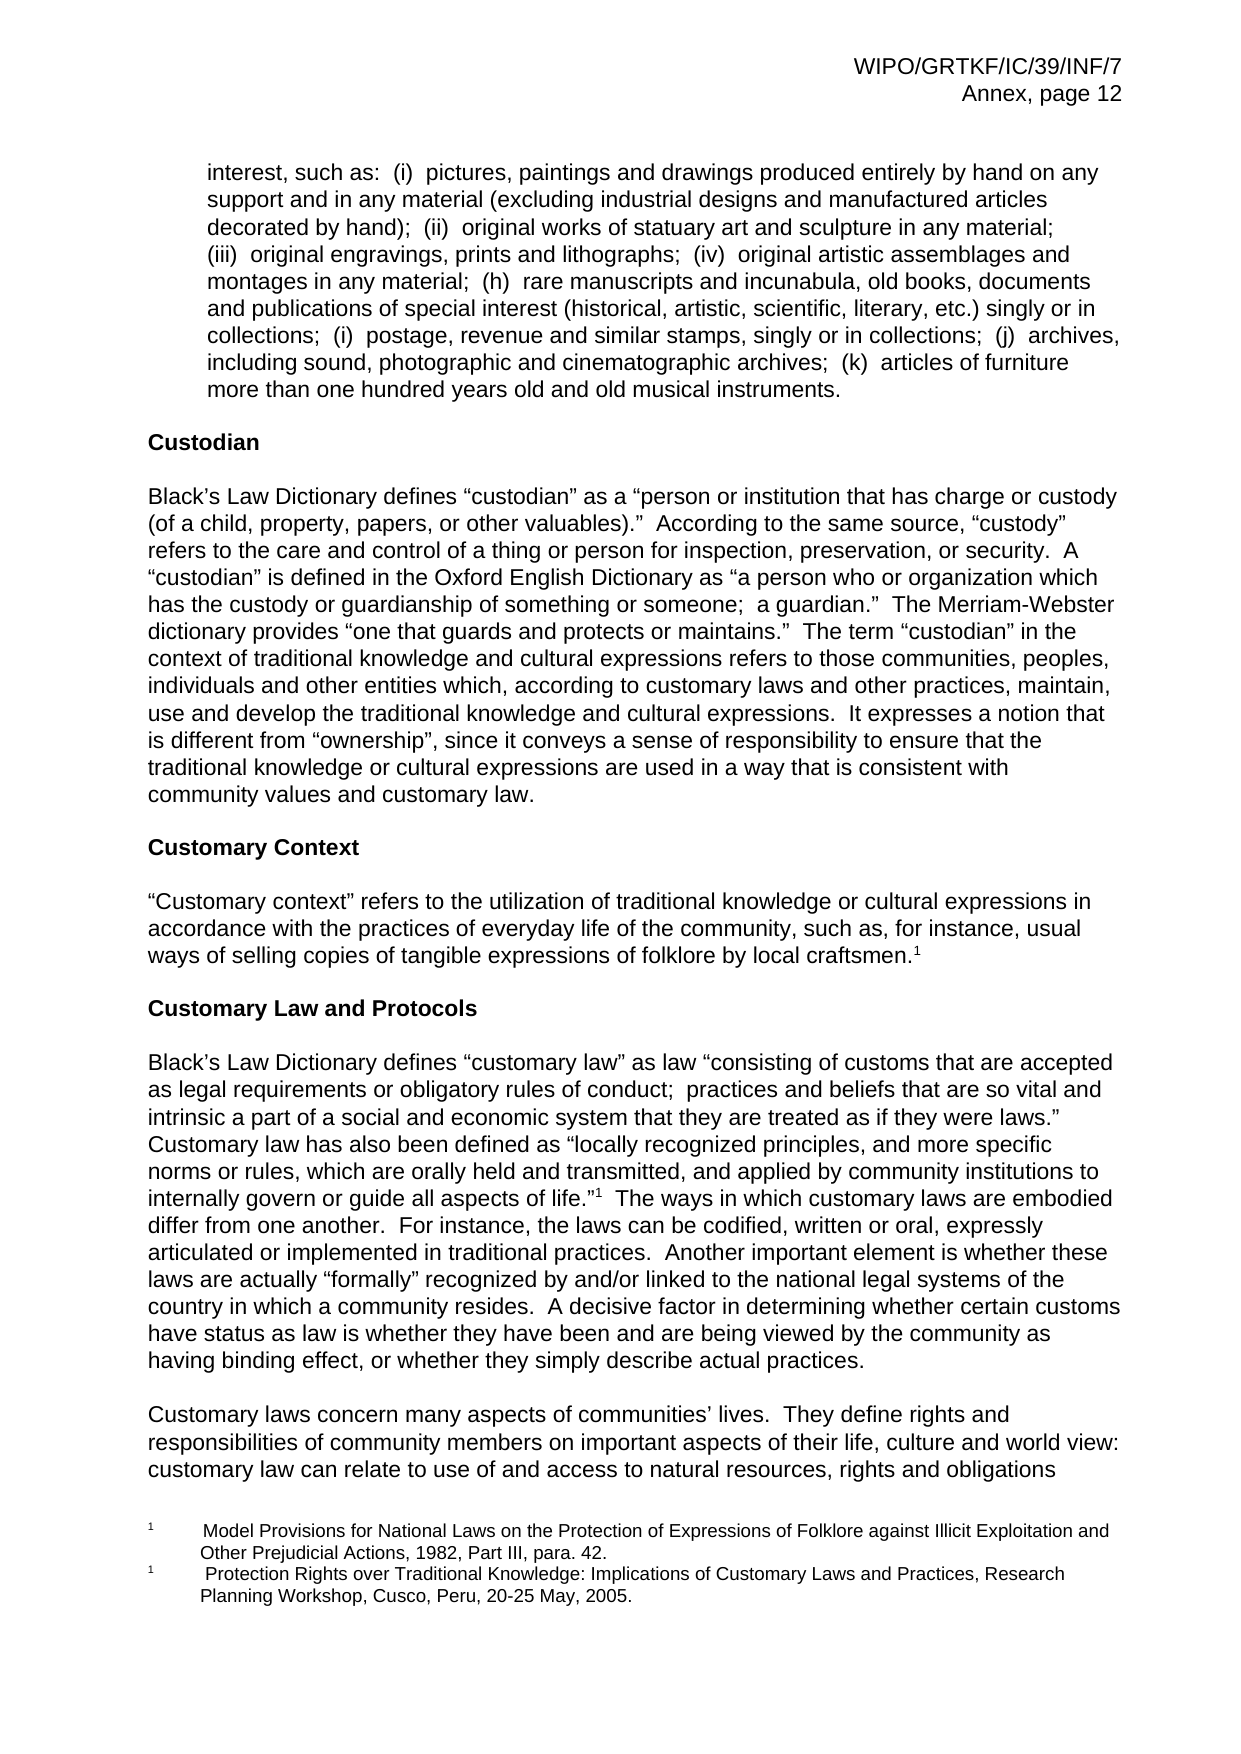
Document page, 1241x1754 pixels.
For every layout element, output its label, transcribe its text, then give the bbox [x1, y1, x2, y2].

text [207, 158, 1122, 402]
text “Customary context” refers to the utilization of traditional knowledge or cultural expressions in accordance with the practices of everyday life of the community, such as, for instance, usual ways of selling copies of tangible expressions of folklore by local craftsmen. [148, 888, 1122, 969]
subtitle Customary Context [148, 834, 1122, 861]
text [148, 1401, 1122, 1482]
subtitle Custodian [148, 429, 1122, 455]
text Black’s Law Dictionary defines “custodian” as a “person or institution that has charge or custody (of a child, property, papers, or other valuables).” According to the same source, “custody” refers to the care and control of a thing or person for inspection, preservation, or security. A “custodian” is defined in the Oxford English Dictionary as “a person who or organization which has the custody or guardianship of something or someone; a guardian.” The Merriam-Webster dictionary provides “one that guards and protects or maintains.” The term “custodian” in the context of traditional knowledge and cultural expressions refers to those communities, peoples, individuals and other entities which, according to customary laws and other practices, maintain, use and develop the traditional knowledge and cultural expressions. It expresses a notion that is different from “ownership”, since it conveys a sense of responsibility to ensure that the traditional knowledge or cultural expressions are used in a way that is consistent with community values and customary law. [148, 482, 1122, 807]
subtitle Customary Law and Protocols [148, 995, 1122, 1022]
text Black’s Law Dictionary defines “customary law” as law “consisting of customs that are accepted as legal requirements or obligatory rules of conduct; practices and beliefs that are so vital and intrinsic a part of a social and economic system that they are treated as if they were laws.” Customary law has also been defined as “locally recognized principles, and more specific norms or rules, which are orally held and transmitted, and applied by community institutions to internally govern or guide all aspects of life.” The ways in which customary laws are embodied differ from one another. For instance, the laws can be codified, written or oral, expressly articulated or implemented in traditional practices. Another important element is whether these laws are actually “formally” recognized by and/or linked to the national legal systems of the country in which a community resides. A decisive factor in determining whether certain customs have status as law is whether they have been and are being viewed by the community as having binding effect, or whether they simply describe actual practices. [148, 1049, 1122, 1374]
